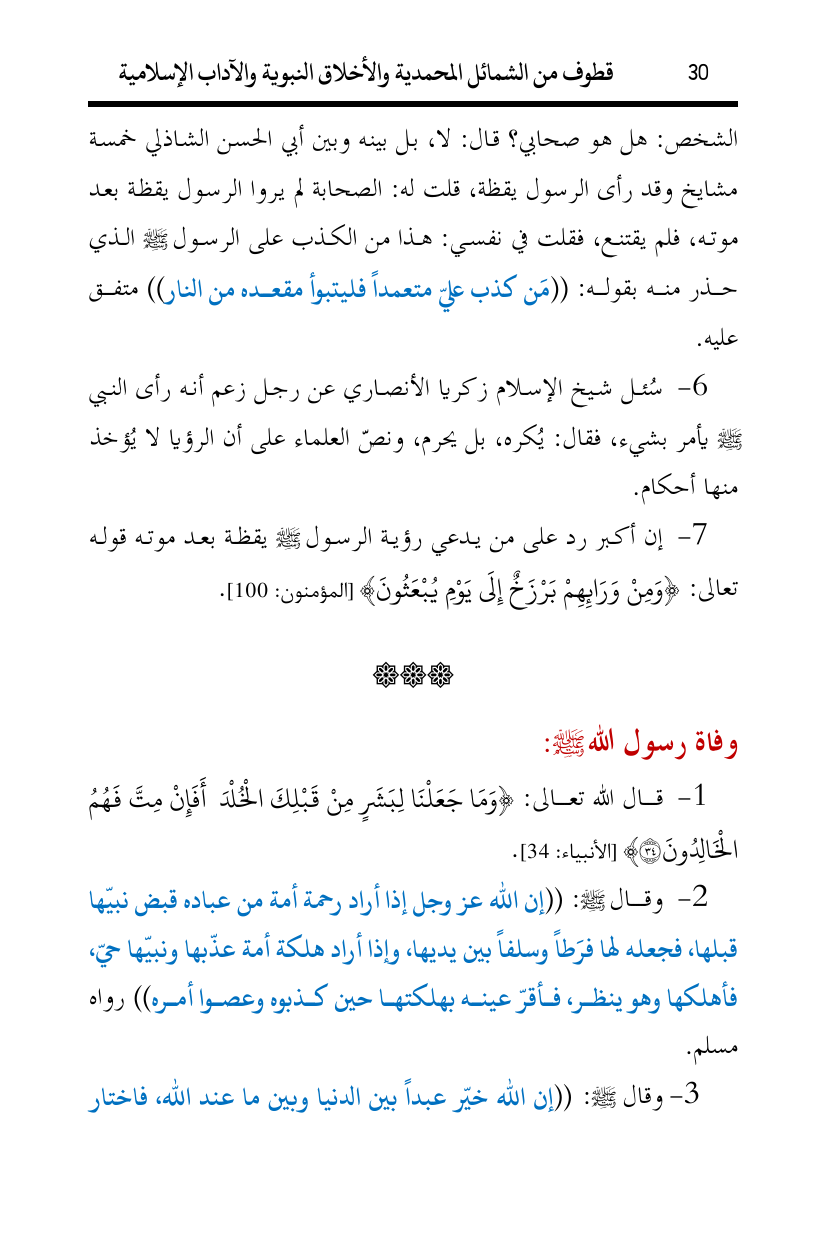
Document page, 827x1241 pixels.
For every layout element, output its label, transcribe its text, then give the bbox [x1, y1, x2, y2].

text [89, 1072, 738, 1122]
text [89, 115, 738, 364]
text وفاة رسول الله ج: [89, 716, 738, 773]
text 1- قال الله تعالى: ﴿وَمَا جَعَلْنَا لِبَشَرٍ مِنْ قَبْلِكَ الْخُلْدَ أَفَإِنْ مِتَّ فَهُمُ الْخَالِدُونَ٣٤﴾ [الأنبياء: 34]. [89, 773, 738, 876]
text 7- إن أكبر رد على من يدعي رؤية الرسول ج يقظة بعد موته قوله تعالى: ﴿وَمِنْ وَرَائِهِمْ بَرْزَخٌ إِلَى يَوْمِ يُبْعَثُونَ﴾ [المؤمنون: 100]. [89, 513, 738, 614]
text 6- سُئـل شيخ الإسلام زكريا الأنصاري عن رجل زعم أنه رأى النبي ج يأمر بشيء، فقال: يُكره، بل يحرم، ونصّ العلماء على أن الرؤيا لا يُؤخذ منها أحكام. [89, 364, 738, 513]
text 2- وقال ج: ((إن الله عز وجل إذا أراد رحمة أمة من عباده قبض نبيّها قبلها، فجعله لها فرَطاً وسلفاً بين يديها، وإذا أراد هلكة أمة عذّبها ونبيّها حيّ، فأهلكها وهو ينظر، فأقرّ عينه بهلكتها حين كذبوه وعصوا أمره)) رواه مسلم. [89, 876, 738, 1072]
